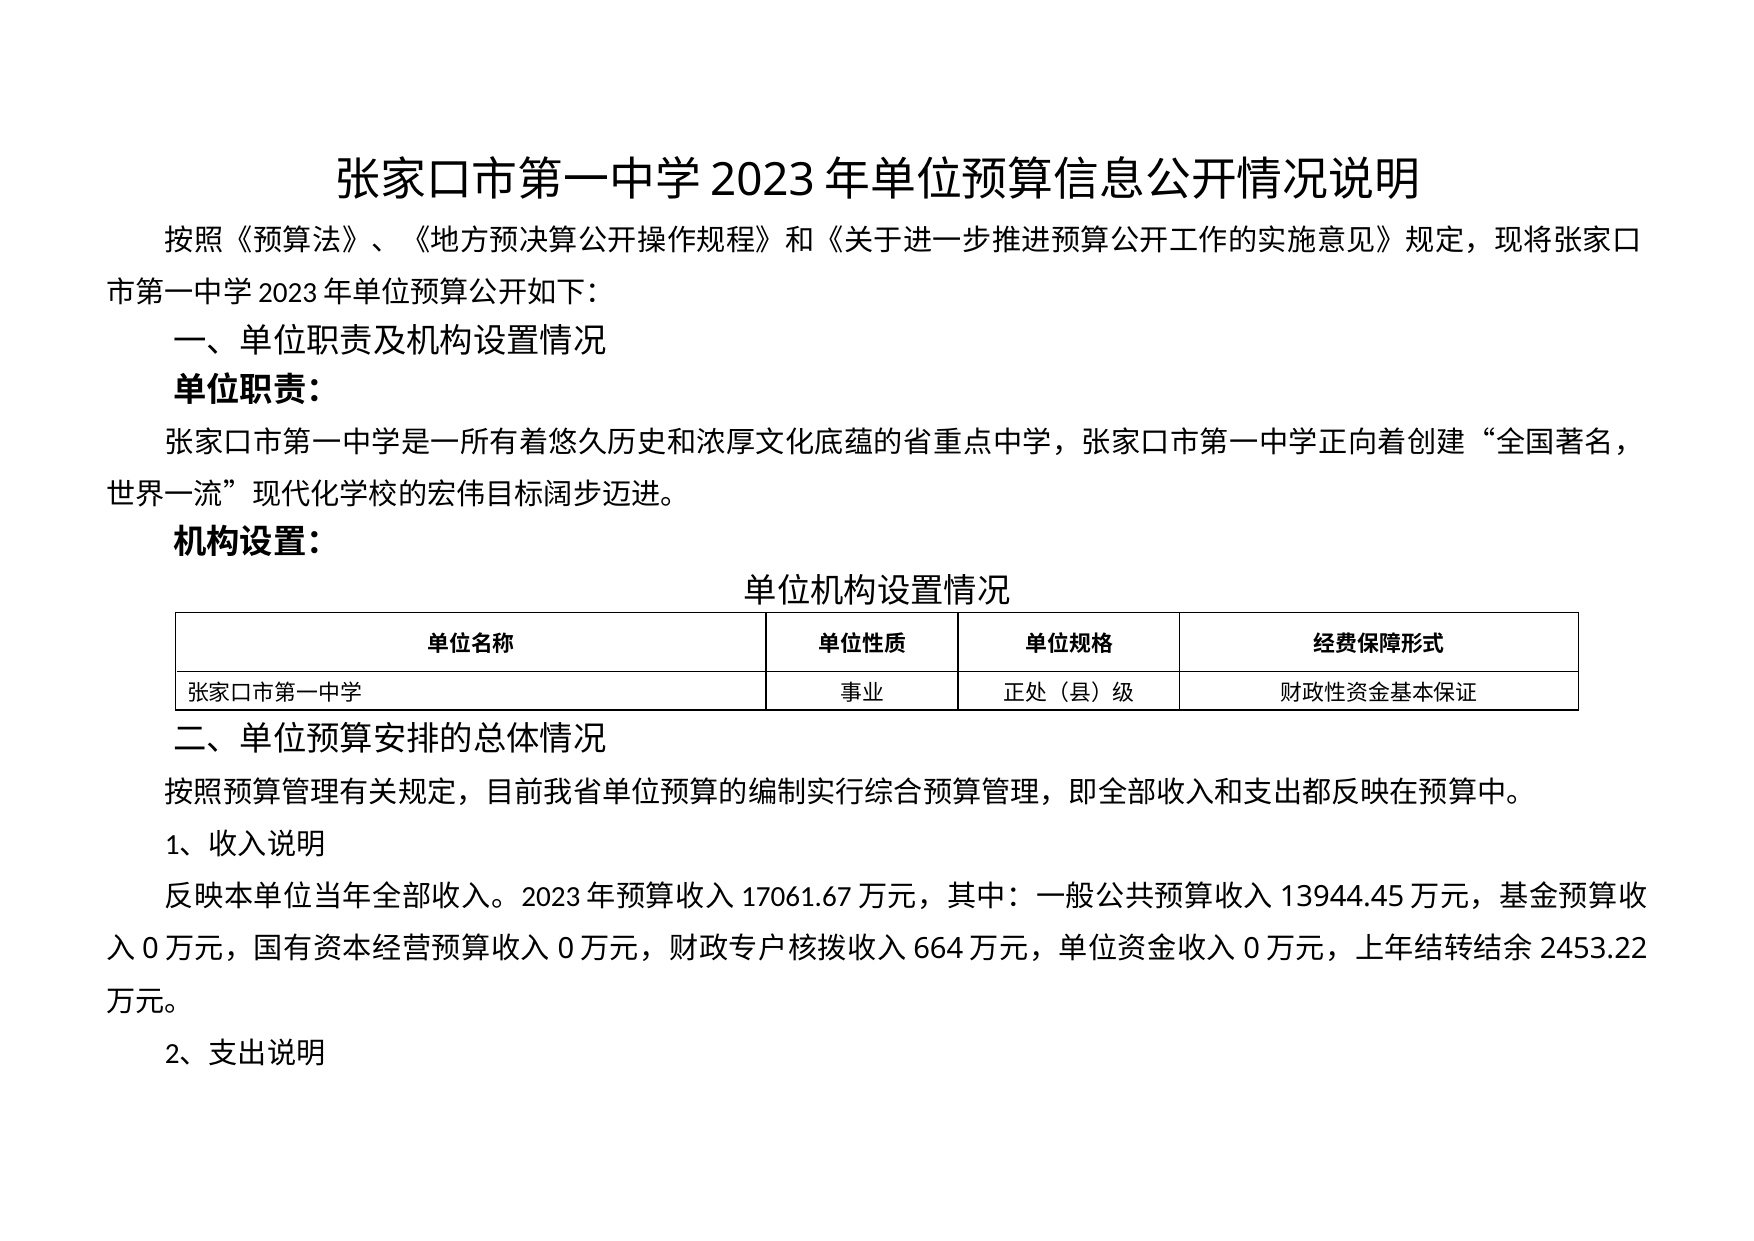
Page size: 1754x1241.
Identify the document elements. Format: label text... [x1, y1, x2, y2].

text 单位职责： [106, 363, 1648, 411]
text 机构设置： [106, 515, 1648, 563]
table_header 经费保障形式 [1180, 613, 1578, 671]
text 张家口市第一中学2023年单位预算信息公开情况说明 [106, 142, 1648, 208]
table_cell 正处（县）级 [959, 672, 1179, 709]
text 反映本单位当年全部收入。2023年预算收入17061.67万元，其中：一般公共预算收入13944.45万元，基金预算收入0万元，国有资本经营预算收入0万元，财政专户核拨收入664万元，单位资金收入0万元，上年结转结余2453.22万元。 [106, 865, 1648, 1021]
table_cell 财政性资金基本保证 [1180, 672, 1578, 709]
table_cell 张家口市第一中学 [176, 672, 765, 709]
text 单位机构设置情况 [106, 563, 1648, 612]
text 2、支出说明 [106, 1021, 1648, 1073]
table_header 单位名称 [176, 613, 765, 671]
table_header 单位性质 [767, 613, 957, 671]
table_cell 事业 [767, 672, 957, 709]
text 按照预算管理有关规定，目前我省单位预算的编制实行综合预算管理，即全部收入和支出都反映在预算中。 [106, 761, 1648, 813]
text 二、单位预算安排的总体情况 [106, 712, 1648, 760]
text 按照《预算法》、《地方预决算公开操作规程》和《关于进一步推进预算公开工作的实施意见》规定，现将张家口市第一中学2023年单位预算公开如下： [106, 208, 1648, 312]
text 一、单位职责及机构设置情况 [106, 313, 1648, 362]
text 张家口市第一中学是一所有着悠久历史和浓厚文化底蕴的省重点中学，张家口市第一中学正向着创建“全国著名，世界一流”现代化学校的宏伟目标阔步迈进。 [106, 411, 1648, 515]
text 1、收入说明 [106, 813, 1648, 865]
table_header 单位规格 [959, 613, 1179, 671]
